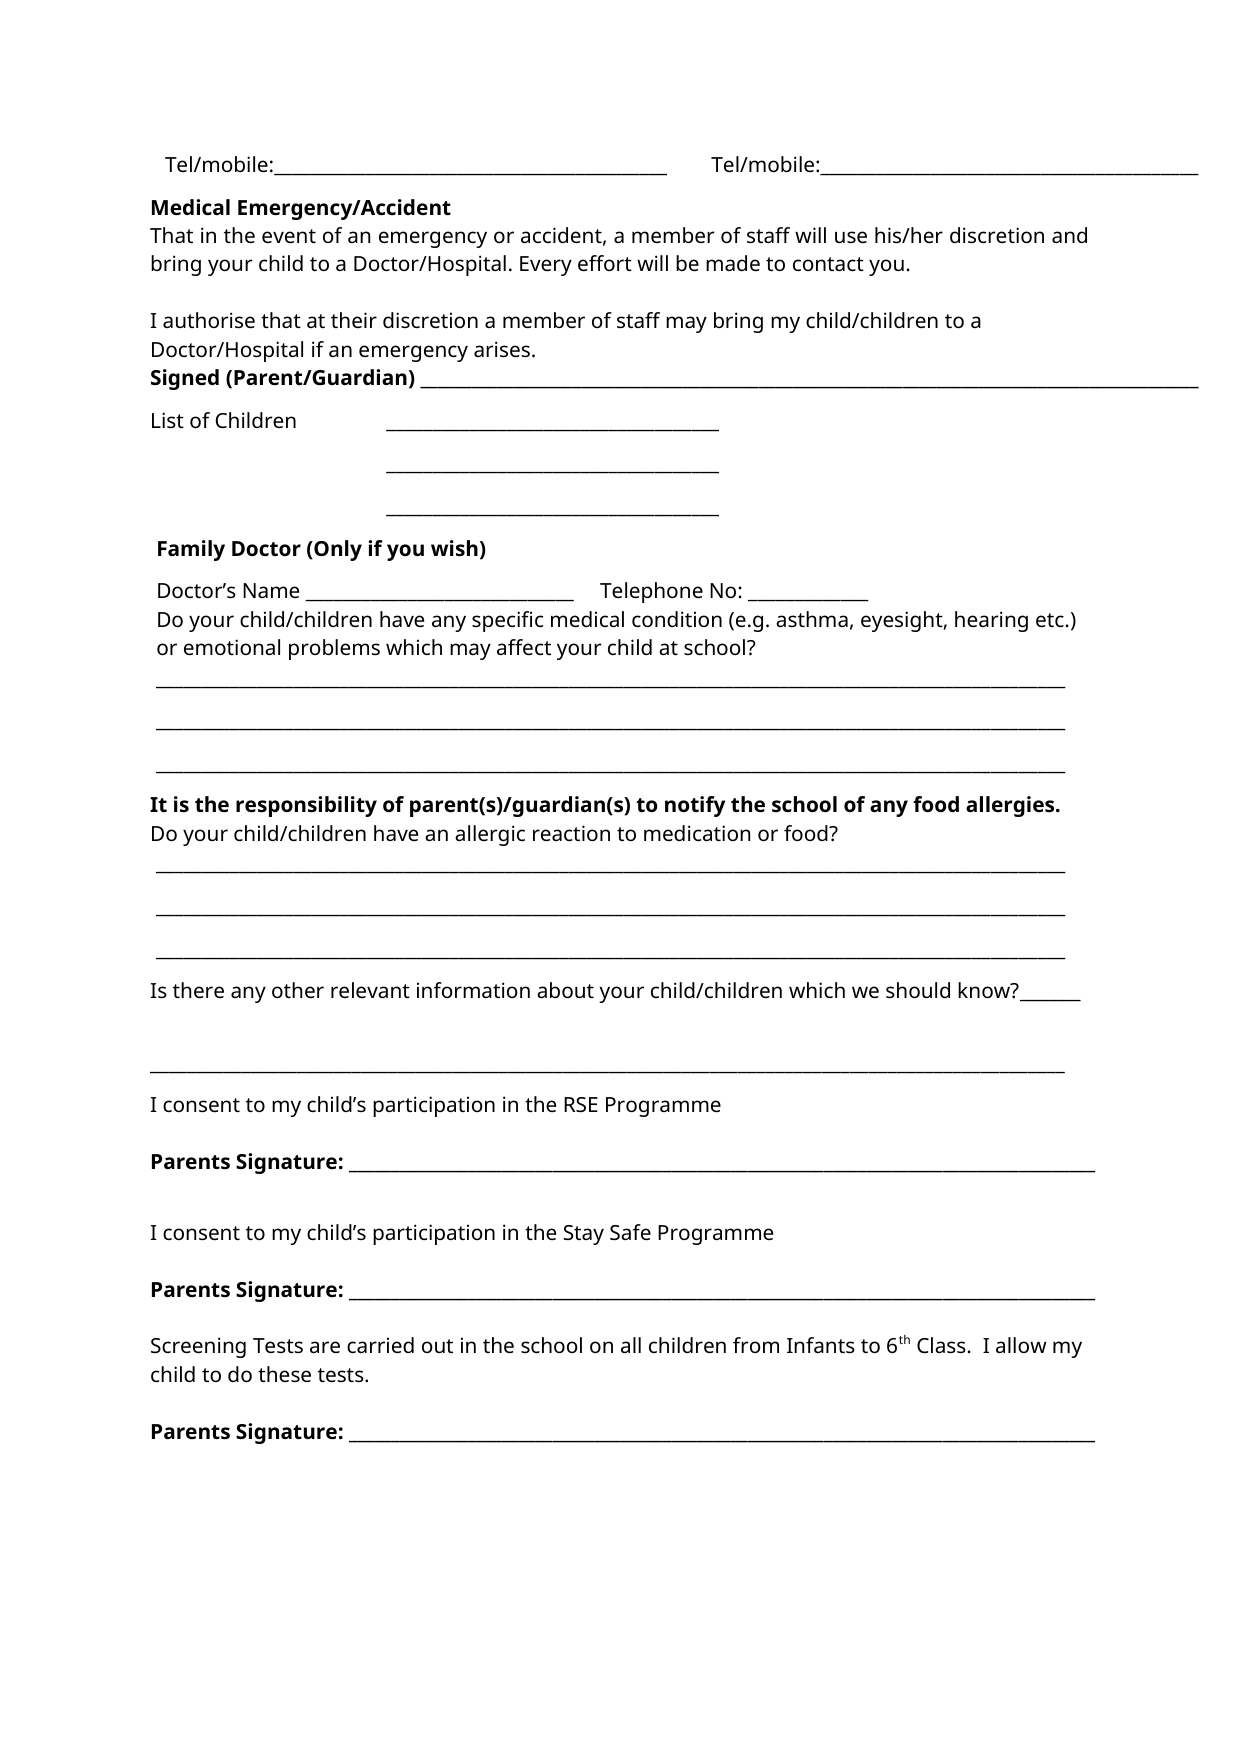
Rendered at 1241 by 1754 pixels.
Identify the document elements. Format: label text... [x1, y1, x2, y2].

text Medical Emergency/Accident [150, 193, 1090, 221]
text Doctor’s Name _____________________________ Telephone No: _____________ [156, 576, 1084, 605]
text Do your child/children have any specific medical condition (e.g. asthma, eyesight, hearing etc.) or emotional problems which may affect your child at school? [156, 605, 1084, 662]
text It is the responsibility of parent(s)/guardian(s) to notify the school of any food allergies. Do your child/children have an allergic reaction to medication or food? [150, 790, 1090, 847]
text Is there any other relevant information about your child/children which we should know? [150, 976, 1090, 1004]
text I consent to my child’s participation in the Stay Safe Programme [150, 1218, 1090, 1246]
text That in the event of an emergency or accident, a member of staff will use his/her discretion and bring your child to a Doctor/Hospital. Every effort will be made to contact you. [150, 221, 1090, 278]
text Parents Signature: [150, 1417, 1090, 1445]
text I authorise that at their discretion a member of staff may bring my child/children to a Doctor/Hospital if an emergency arises. [150, 306, 1090, 363]
text Family Doctor (Only if you wish) [156, 534, 1084, 562]
text List of Children ____________________________________ [150, 406, 1090, 434]
text ____________________________________ [156, 491, 1084, 519]
text Tel/mobile: Tel/mobile: [135, 150, 1090, 178]
text I consent to my child’s participation in the RSE Programme [150, 1090, 1090, 1118]
text Screening Tests are carried out in the school on all children from Infants to 6th Class. I allow my child to do these tests. [150, 1332, 1090, 1388]
text ____________________________________ [150, 448, 1090, 477]
text Parents Signature: [150, 1275, 1090, 1303]
text Parents Signature: [150, 1147, 1090, 1175]
text Signed (Parent/Guardian) [150, 363, 1090, 392]
